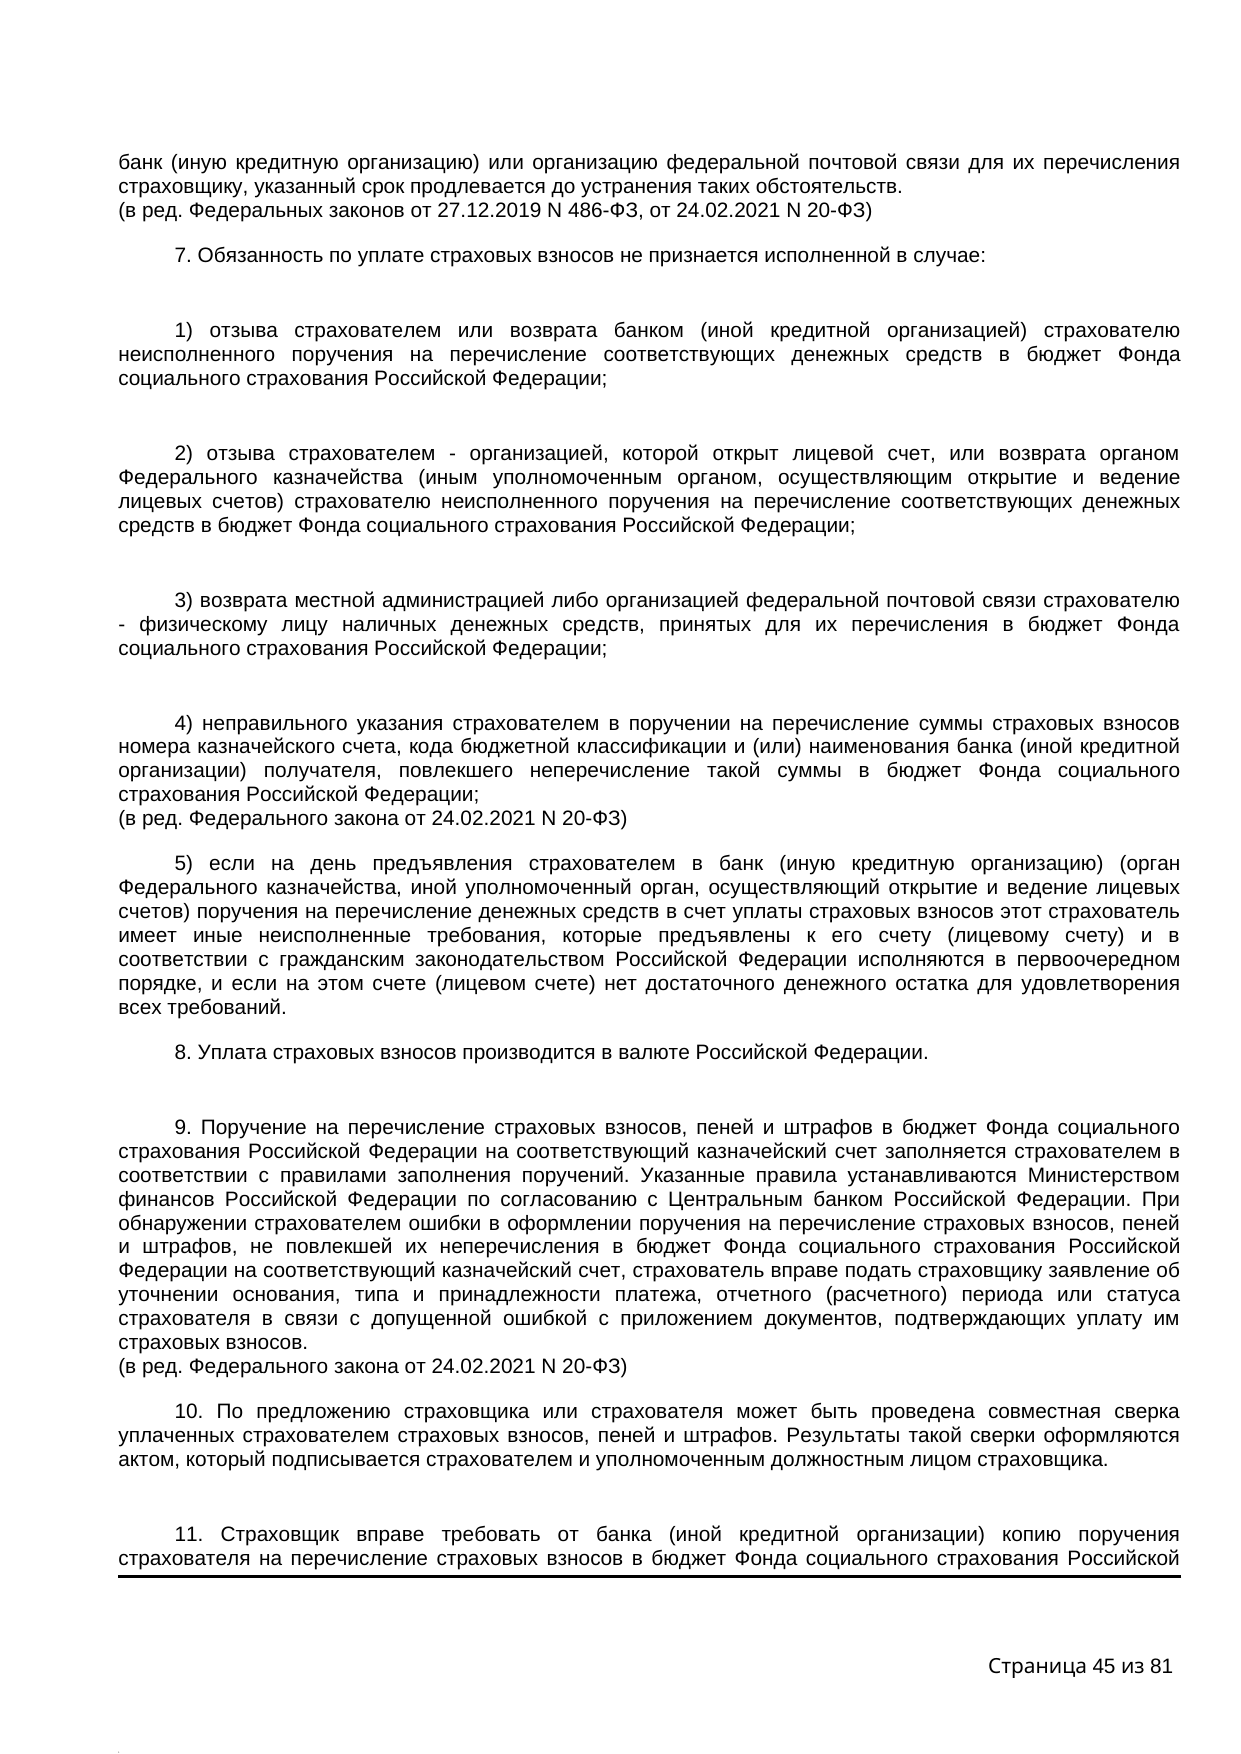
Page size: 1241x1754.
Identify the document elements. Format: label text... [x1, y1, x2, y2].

text 7. Обязанность по уплате страховых взносов не признается исполненной в случае: [118, 243, 1181, 267]
text 5) если на день предъявления страхователем в банк (иную кредитную организацию) (орган Федерального казначейства, иной уполномоченный орган, осуществляющий открытие и ведение лицевых счетов) поручения на перечисление денежных средств в счет уплаты страховых взносов этот страхователь имеет иные неисполненные требования, которые предъявлены к его счету (лицевому счету) и в соответствии с гражданским законодательством Российской Федерации исполняются в первоочередном порядке, и если на этом счете (лицевом счете) нет достаточного денежного остатка для удовлетворения всех требований. [118, 851, 1181, 1019]
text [118, 150, 1181, 198]
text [118, 1522, 1181, 1570]
text 1) отзыва страхователем или возврата банком (иной кредитной организацией) страхователю неисполненного поручения на перечисление соответствующих денежных средств в бюджет Фонда социального страхования Российской Федерации; [118, 318, 1181, 389]
text 3) возврата местной администрацией либо организацией федеральной почтовой связи страхователю - физическому лицу наличных денежных средств, принятых для их перечисления в бюджет Фонда социального страхования Российской Федерации; [118, 587, 1181, 659]
text 2) отзыва страхователем - организацией, которой открыт лицевой счет, или возврата органом Федерального казначейства (иным уполномоченным органом, осуществляющим открытие и ведение лицевых счетов) страхователю неисполненного поручения на перечисление соответствующих денежных средств в бюджет Фонда социального страхования Российской Федерации; [118, 441, 1181, 536]
text (в ред. Федерального закона от 24.02.2021 N 20-ФЗ) [118, 1354, 1181, 1378]
text 4) неправильного указания страхователем в поручении на перечисление суммы страховых взносов номера казначейского счета, кода бюджетной классификации и (или) наименования банка (иной кредитной организации) получателя, повлекшего неперечисление такой суммы в бюджет Фонда социального страхования Российской Федерации; [118, 710, 1181, 806]
text 10. По предложению страховщика или страхователя может быть проведена совместная сверка уплаченных страхователем страховых взносов, пеней и штрафов. Результаты такой сверки оформляются актом, который подписывается страхователем и уполномоченным должностным лицом страховщика. [118, 1399, 1181, 1471]
text 9. Поручение на перечисление страховых взносов, пеней и штрафов в бюджет Фонда социального страхования Российской Федерации на соответствующий казначейский счет заполняется страхователем в соответствии с правилами заполнения поручений. Указанные правила устанавливаются Министерством финансов Российской Федерации по согласованию с Центральным банком Российской Федерации. При обнаружении страхователем ошибки в оформлении поручения на перечисление страховых взносов, пеней и штрафов, не повлекшей их неперечисления в бюджет Фонда социального страхования Российской Федерации на соответствующий казначейский счет, страхователь вправе подать страховщику заявление об уточнении основания, типа и принадлежности платежа, отчетного (расчетного) периода или статуса страхователя в связи с допущенной ошибкой с приложением документов, подтверждающих уплату им страховых взносов. [118, 1114, 1181, 1354]
text (в ред. Федерального закона от 24.02.2021 N 20-ФЗ) [118, 806, 1181, 830]
text 8. Уплата страховых взносов производится в валюте Российской Федерации. [118, 1039, 1181, 1063]
text (в ред. Федеральных законов от 27.12.2019 N 486-ФЗ, от 24.02.2021 N 20-ФЗ) [118, 198, 1181, 222]
